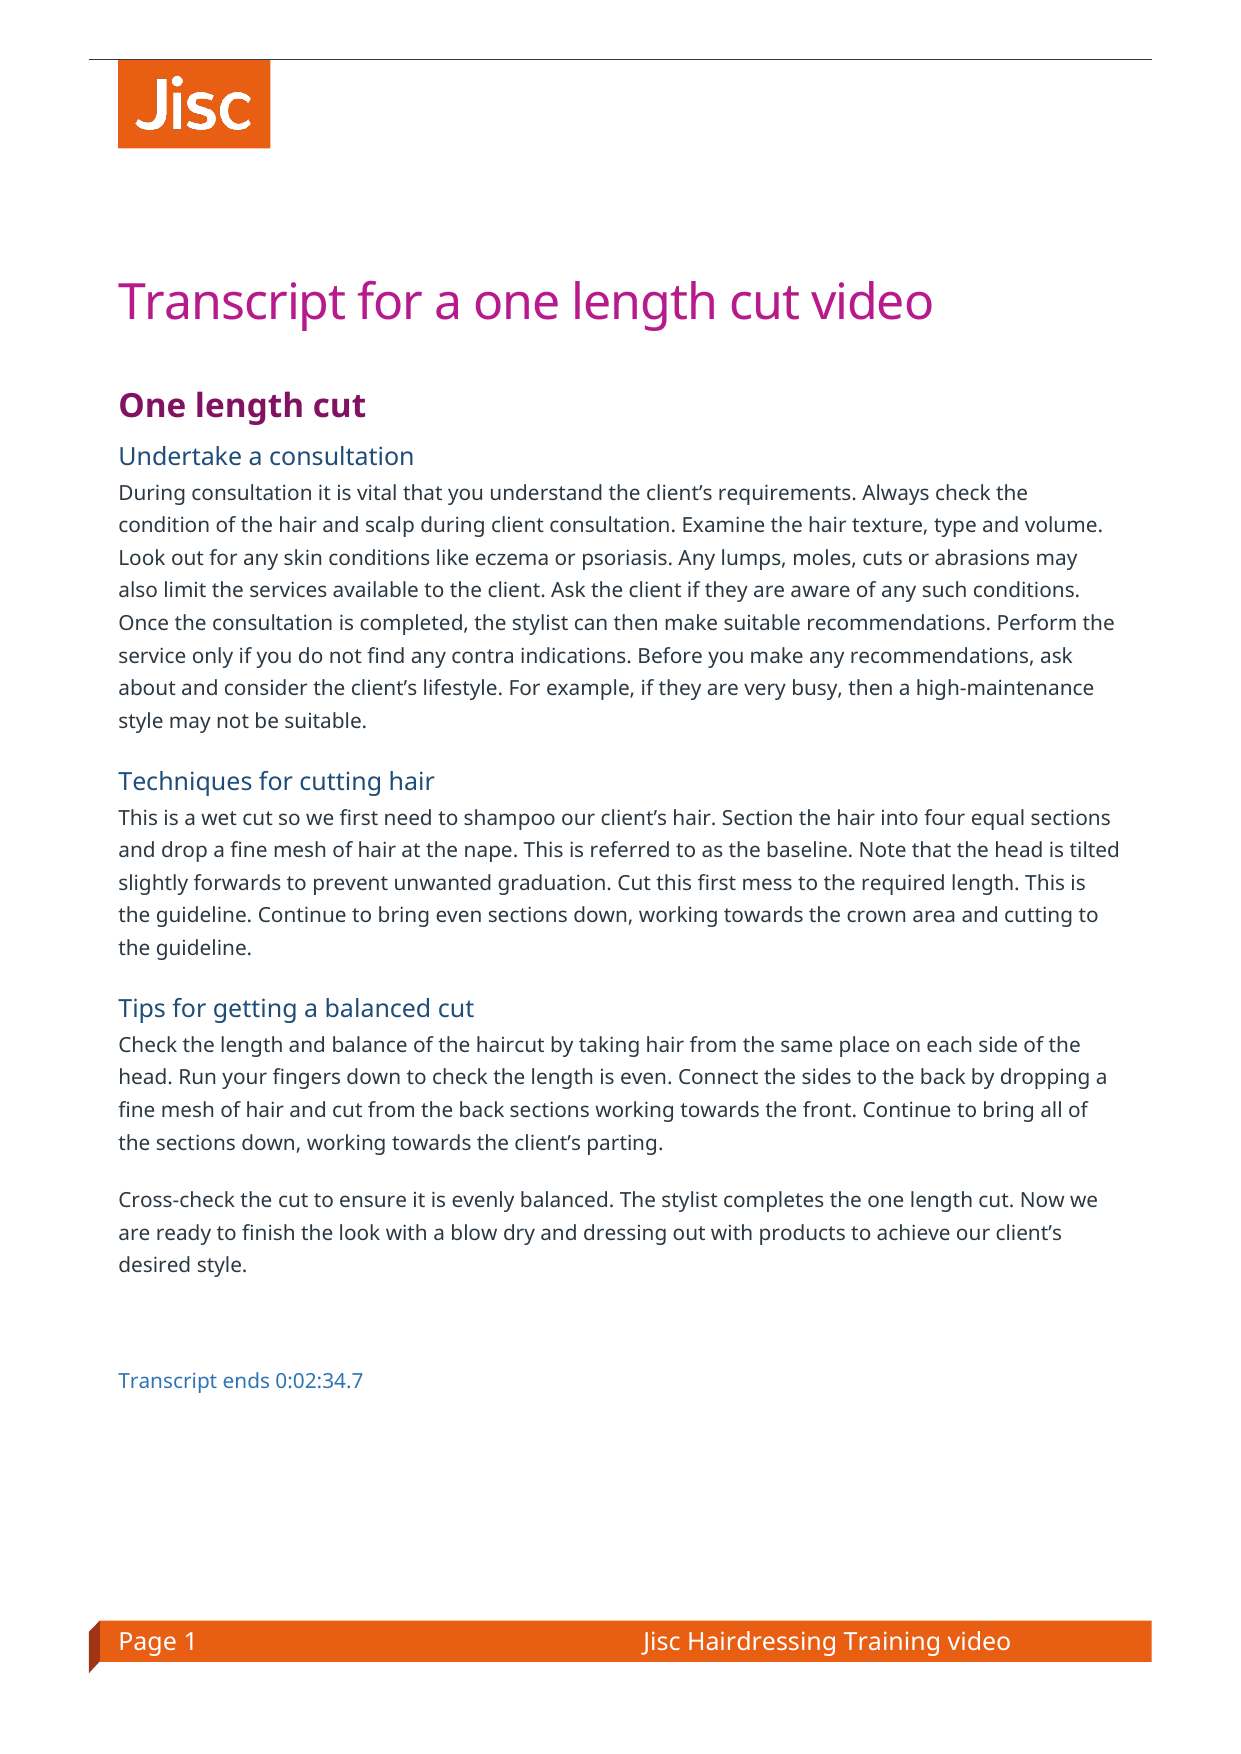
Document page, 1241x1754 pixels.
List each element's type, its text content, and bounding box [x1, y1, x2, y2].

subtitle Undertake a consultation [118, 438, 1122, 473]
text During consultation it is vital that you understand the client’s requirements. Always check the condition of the hair and scalp during client consultation. Examine the hair texture, type and volume. Look out for any skin conditions like eczema or psoriasis. Any lumps, moles, cuts or abrasions may also limit the services available to the client. Ask the client if they are aware of any such conditions. Once the consultation is completed, the stylist can then make suitable recommendations. Perform the service only if you do not find any contra indications. Before you make any recommendations, ask about and consider the client’s lifestyle. For example, if they are very busy, then a high-maintenance style may not be suitable. [118, 478, 1122, 734]
subtitle Tips for getting a balanced cut [118, 991, 1122, 1025]
text Transcript for a one length cut video [118, 267, 1122, 332]
subtitle One length cut [118, 382, 1122, 428]
picture [135, 75, 251, 130]
text Cross-check the cut to ensure it is evenly balanced. The stylist completes the one length cut. Now we are ready to finish the look with a blow dry and dressing out with products to achieve our client’s desired style. [118, 1185, 1122, 1279]
text Check the length and balance of the haircut by taking hair from the same place on each side of the head. Run your fingers down to check the length is even. Connect the sides to the back by dropping a fine mesh of hair and cut from the back sections working towards the front. Continue to bring all of the sections down, working towards the client’s parting. [118, 1030, 1122, 1156]
subtitle Transcript ends 0:02:34.7 [118, 1366, 1122, 1394]
text This is a wet cut so we first need to shampoo our client’s hair. Section the hair into four equal sections and drop a fine mesh of hair at the nape. This is referred to as the baseline. Note that the head is tilted slightly forwards to prevent unwanted graduation. Cut this first mess to the required length. This is the guideline. Continue to bring even sections down, working towards the crown area and cutting to the guideline. [118, 803, 1122, 962]
subtitle Techniques for cutting hair [118, 763, 1122, 798]
